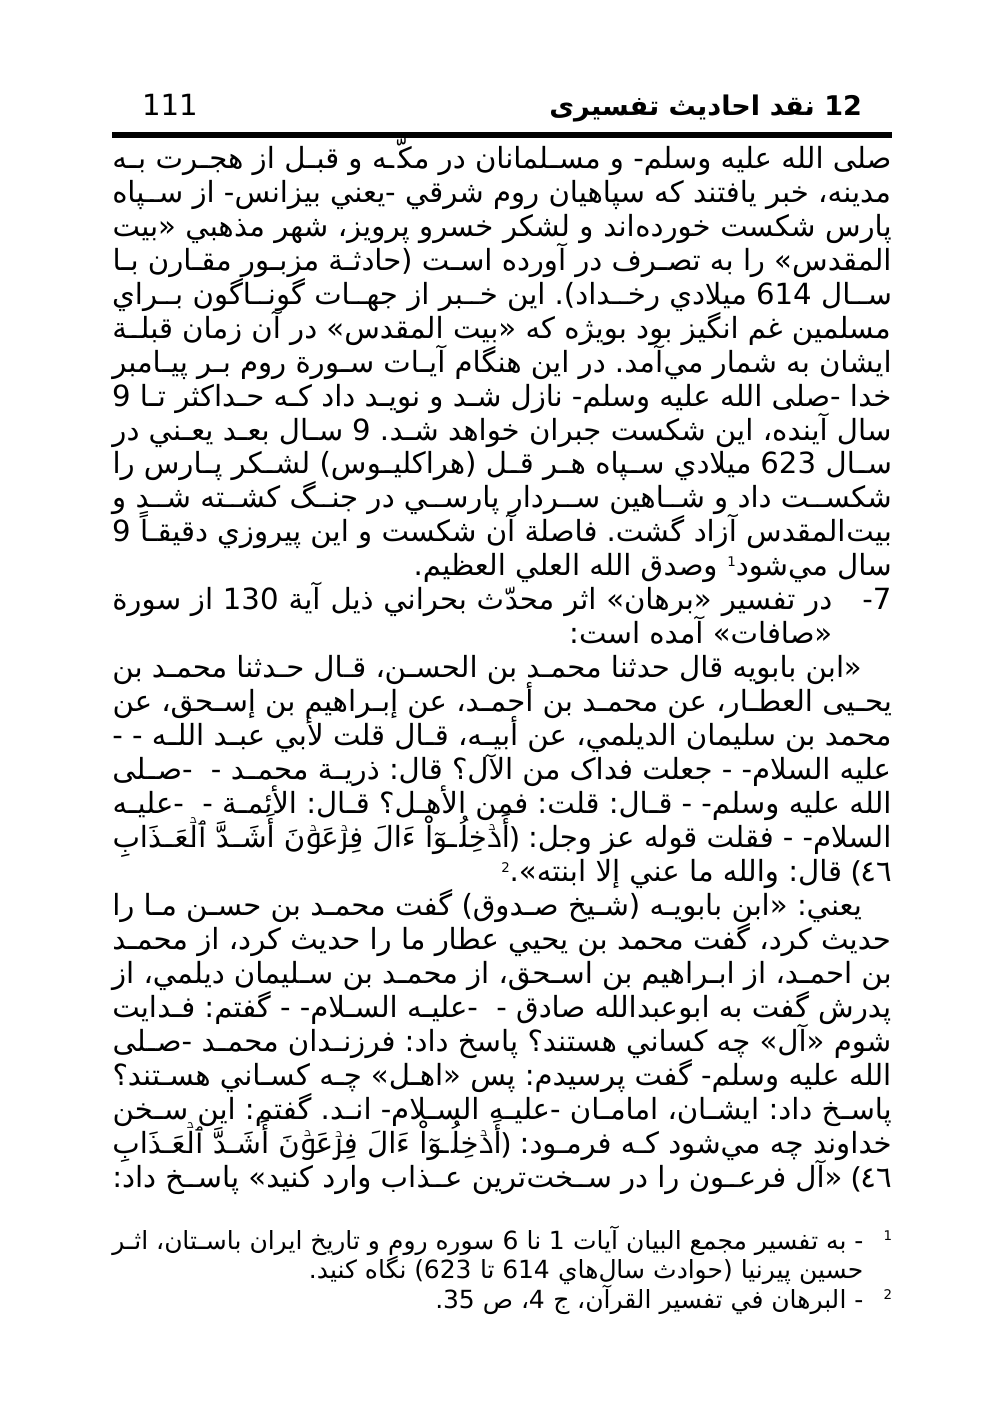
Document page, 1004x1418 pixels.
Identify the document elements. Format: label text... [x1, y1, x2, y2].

list در تفسير «برهان» اثر محدّث بحراني ذيل آية 130 از سورة «صافات» آمده است: [112, 583, 862, 651]
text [112, 888, 892, 1194]
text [112, 141, 892, 583]
text «ابن بابويه قال حدثنا محمد بن الحسن، قال حدثنا محمد بن يحيی العطار، عن محمد بن أحمد، عن إبراهيم بن إسحق، عن محمد بن سليمان الديلمي، عن أبيه، قال قلت لأبي عبد الله - -عليه السلام- - جعلت فداک من الآل؟ قال: ذرية محمد - -صلى الله عليه وسلم- - قال: قلت: فمن الأهل؟ قال: الأئمة - -عليه السلام- - فقلت قوله عز وجل: ﴿أَدۡخِلُوٓاْ ءَالَ فِرۡعَوۡنَ أَشَدَّ ٱلۡعَذَابِ ٤٦﴾ قال: والله ما عني إلا ابنته». [112, 651, 892, 888]
